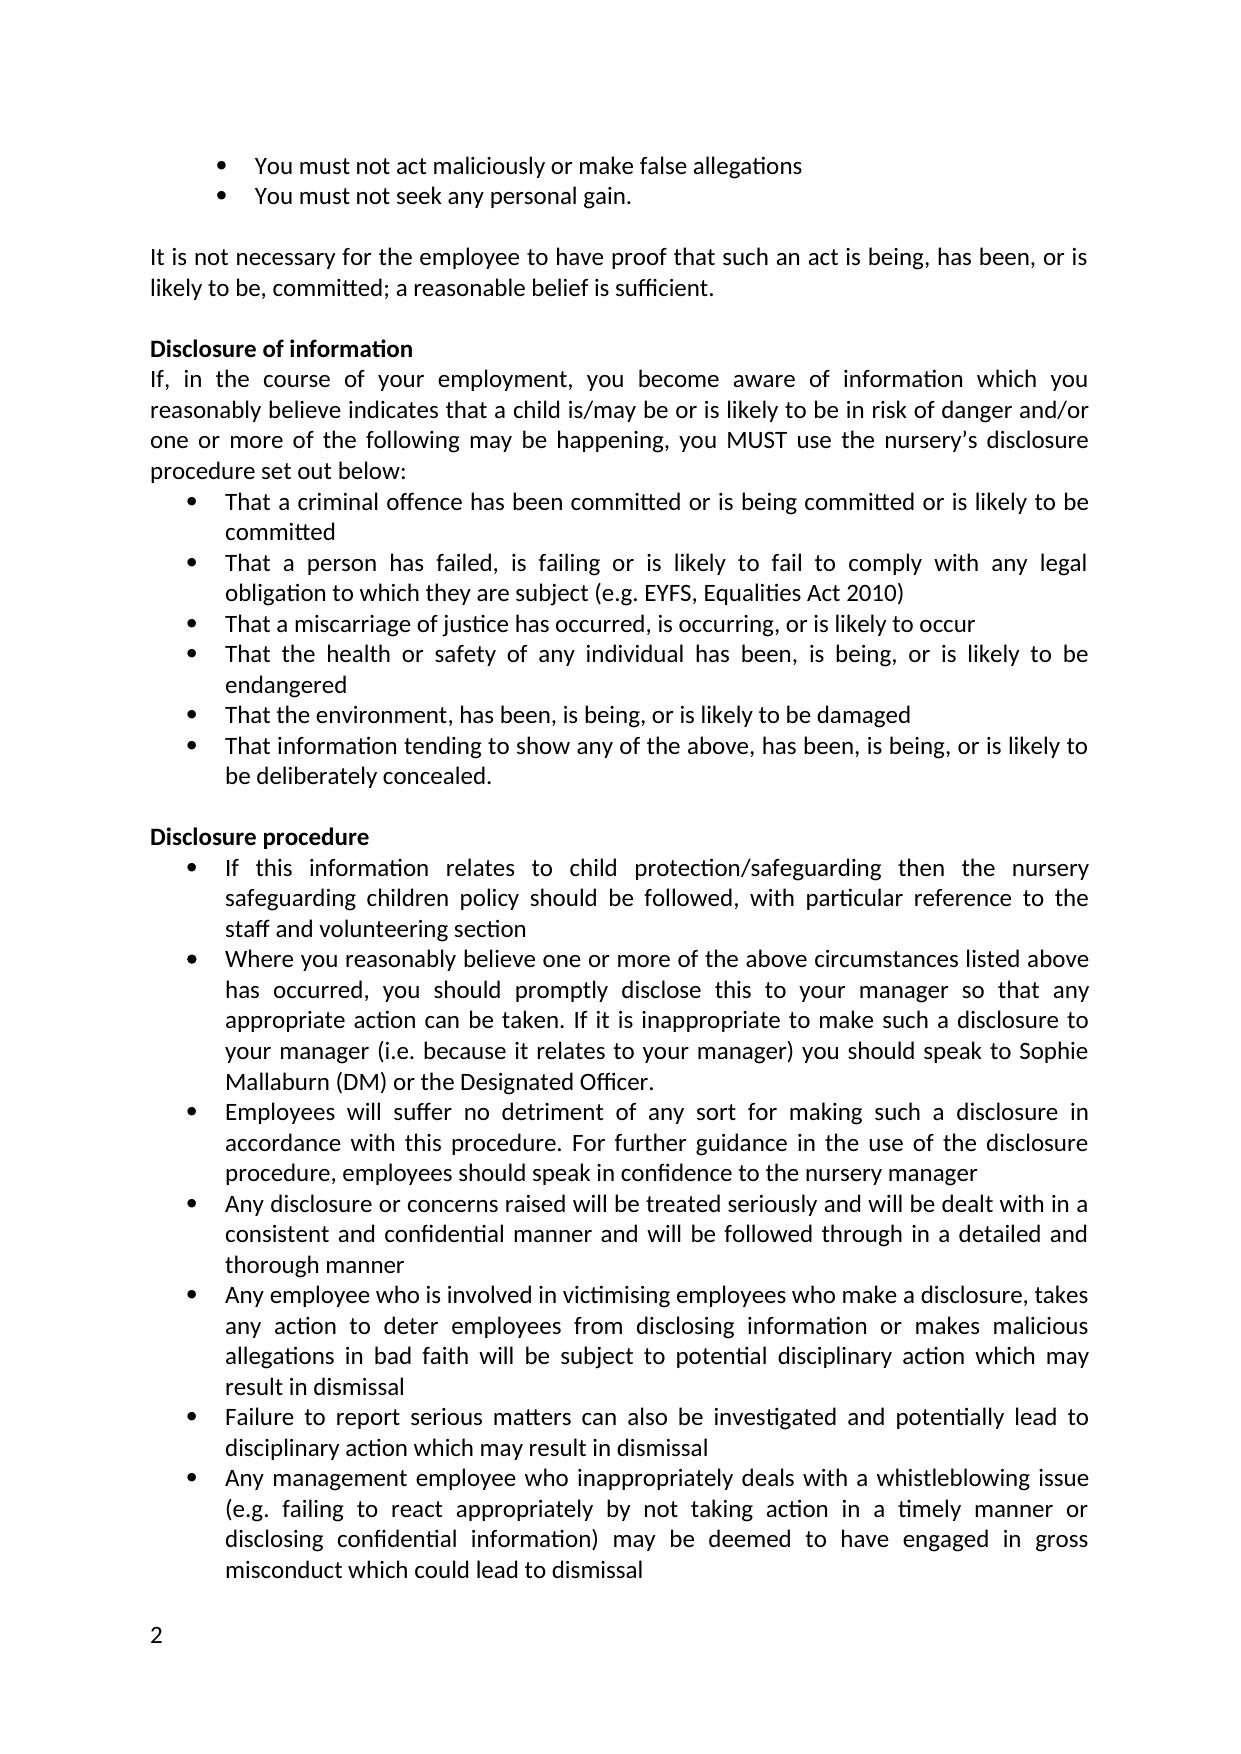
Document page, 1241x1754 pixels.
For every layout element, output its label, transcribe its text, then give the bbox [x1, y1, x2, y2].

list That a person has failed, is failing or is likely to fail to comply with any legal obligation to which they are subject (e.g. EYFS, Equalities Act 2010) [187, 547, 1090, 608]
list You must not seek any personal gain. [217, 181, 1090, 211]
list That the health or safety of any individual has been, is being, or is likely to be endangered [187, 638, 1090, 699]
text It is not necessary for the employee to have proof that such an act is being, has been, or is likely to be, committed; a reasonable belief is sufficient. [150, 242, 1090, 303]
text Disclosure procedure [150, 821, 1090, 852]
list Employees will suffer no detriment of any sort for making such a disclosure in accordance with this procedure. For further guidance in the use of the disclosure procedure, employees should speak in confidence to the nursery manager [187, 1096, 1090, 1188]
list That a miscarriage of justice has occurred, is occurring, or is likely to occur [187, 608, 1090, 638]
list That information tending to show any of the above, has been, is being, or is likely to be deliberately concealed. [187, 730, 1090, 791]
list Any management employee who inappropriately deals with a whistleblowing issue (e.g. failing to react appropriately by not taking action in a timely manner or disclosing confidential information) may be deemed to have engaged in gross misconduct which could lead to dismissal [187, 1462, 1090, 1584]
list Any employee who is involved in victimising employees who make a disclosure, takes any action to deter employees from disclosing information or makes malicious allegations in bad faith will be subject to potential disciplinary action which may result in dismissal [187, 1279, 1090, 1401]
list Failure to report serious matters can also be investigated and potentially lead to disciplinary action which may result in dismissal [187, 1401, 1090, 1462]
list Where you reasonably believe one or more of the above circumstances listed above has occurred, you should promptly disclose this to your manager so that any appropriate action can be taken. If it is inappropriate to make such a disclosure to your manager (i.e. because it relates to your manager) you should speak to Sophie Mallaburn (DM) or the Designated Officer. [187, 943, 1090, 1096]
list You must not act maliciously or make false allegations [217, 150, 1090, 181]
text If, in the course of your employment, you become aware of information which you reasonably believe indicates that a child is/may be or is likely to be in risk of danger and/or one or more of the following may be happening, you MUST use the nursery’s disclosure procedure set out below: [150, 364, 1090, 486]
list That a criminal offence has been committed or is being committed or is likely to be committed [187, 486, 1090, 547]
list Any disclosure or concerns raised will be treated seriously and will be dealt with in a consistent and confidential manner and will be followed through in a detailed and thorough manner [187, 1188, 1090, 1279]
list That the environment, has been, is being, or is likely to be damaged [187, 699, 1090, 730]
list If this information relates to child protection/safeguarding then the nursery safeguarding children policy should be followed, with particular reference to the staff and volunteering section [187, 852, 1090, 943]
text Disclosure of information [150, 333, 1090, 364]
